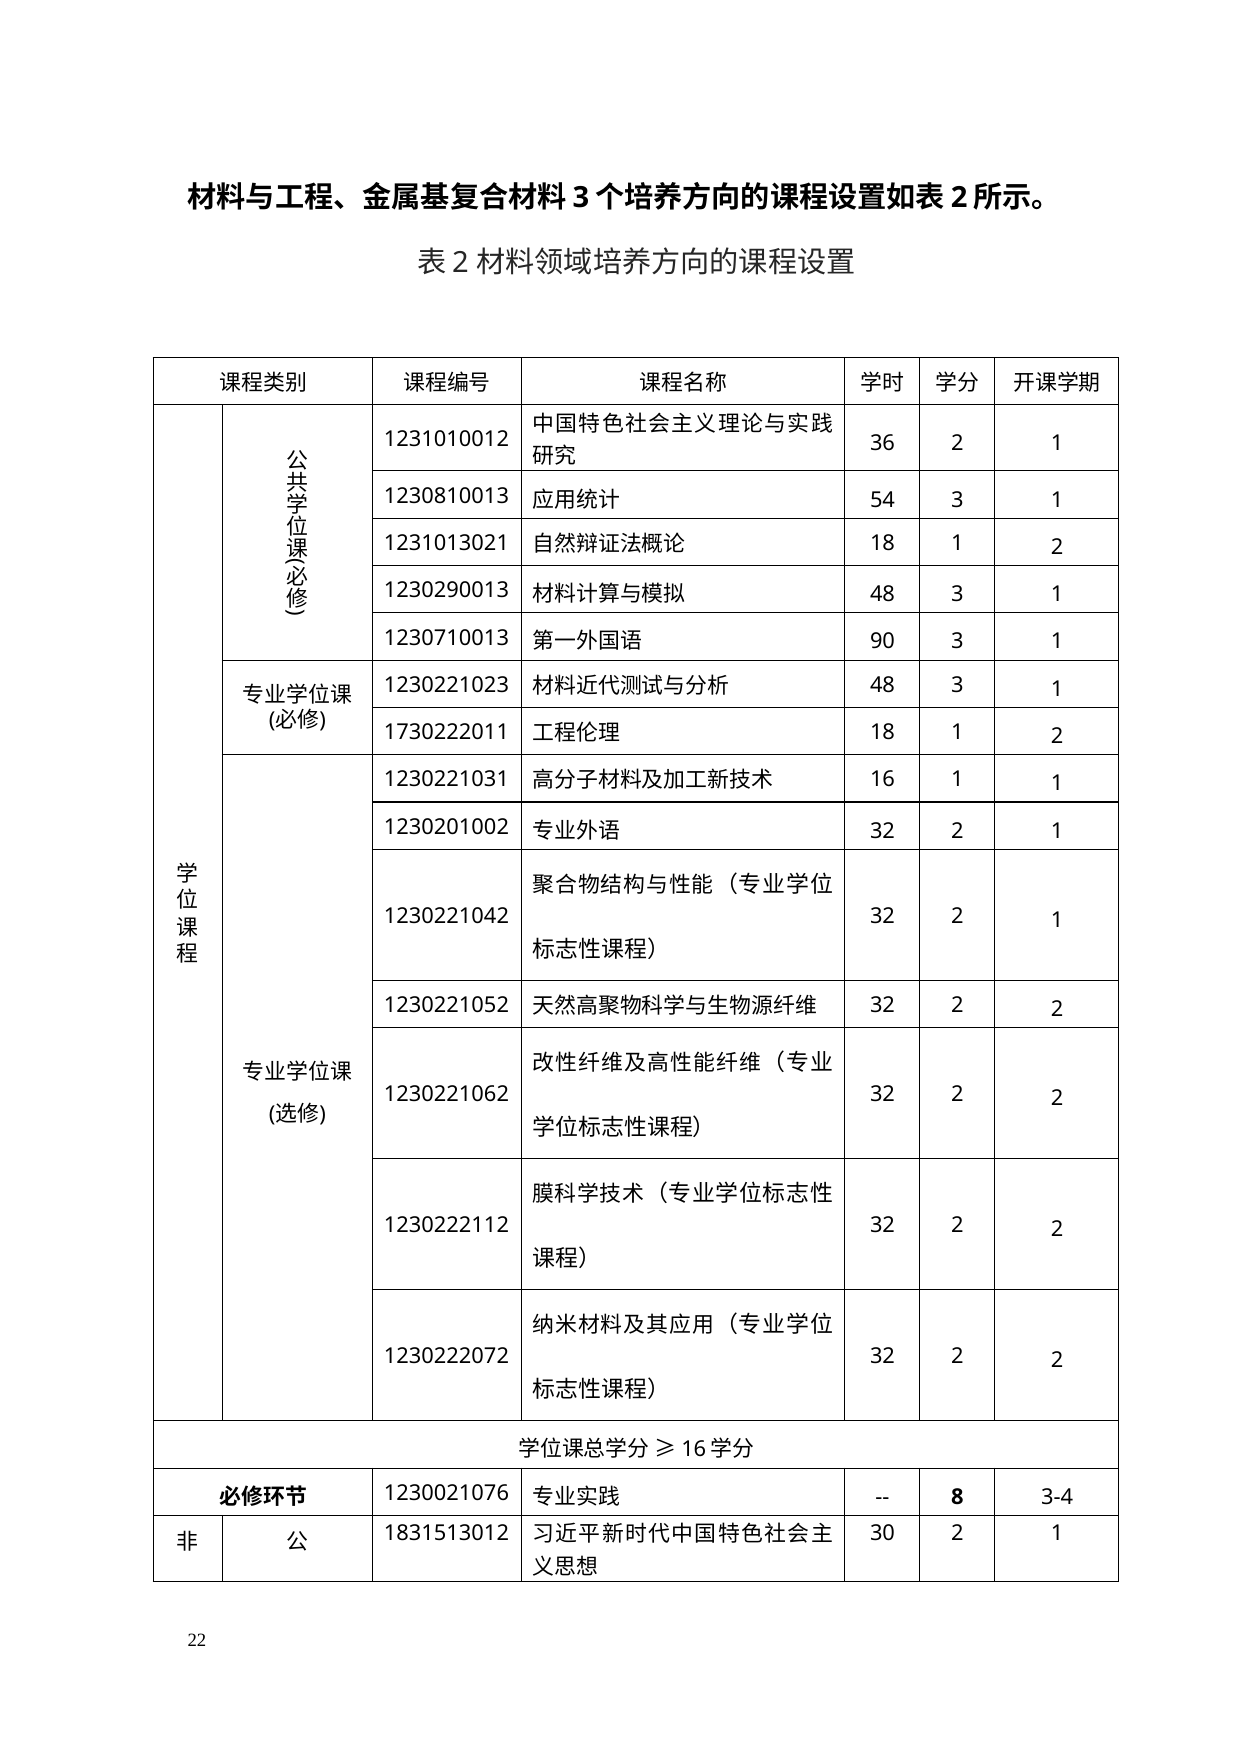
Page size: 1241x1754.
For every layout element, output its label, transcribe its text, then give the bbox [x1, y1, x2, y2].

table_cell 32 [845, 981, 919, 1027]
table_cell 专业外语 [522, 803, 844, 849]
table_cell 1 [995, 405, 1118, 470]
table_cell 改性纤维及高性能纤维（专业学位标志性课程） [522, 1028, 844, 1158]
table_cell 1230221062 [373, 1028, 521, 1158]
table_cell 2 [920, 1516, 994, 1581]
table_cell 30 [845, 1516, 919, 1581]
table_header 学时 [845, 358, 919, 404]
table_cell 专业学位课 (必修) [223, 661, 372, 754]
table_cell 材料计算与模拟 [522, 566, 844, 612]
table_cell 2 [995, 519, 1118, 565]
table_cell 1230222112 [373, 1159, 521, 1289]
table_cell 2 [995, 1028, 1118, 1158]
table_cell 纳米材料及其应用（专业学位标志性课程） [522, 1290, 844, 1420]
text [187, 162, 1085, 227]
table_cell 聚合物结构与性能（专业学位标志性课程） [522, 850, 844, 980]
table_header 开课学期 [995, 358, 1118, 404]
table_cell 1 [995, 566, 1118, 612]
table_cell 48 [845, 661, 919, 707]
table_cell 2 [995, 981, 1118, 1027]
table_cell 18 [845, 708, 919, 754]
table_cell 2 [995, 1290, 1118, 1420]
table_cell 1230221023 [373, 661, 521, 707]
table_cell 54 [845, 471, 919, 518]
table_cell 18 [845, 519, 919, 565]
table_cell 材料近代测试与分析 [522, 661, 844, 707]
table_cell 专业学位课 (选修) [223, 755, 372, 1420]
table_cell 1 [995, 1516, 1118, 1581]
table_cell 必修环节 [154, 1469, 372, 1515]
table_cell 工程伦理 [522, 708, 844, 754]
table_cell 1831513012 [373, 1516, 521, 1581]
table_cell 膜科学技术（专业学位标志性课程） [522, 1159, 844, 1289]
table_cell 3 [920, 613, 994, 659]
table_cell 1 [995, 755, 1118, 801]
table_cell 1230221031 [373, 755, 521, 801]
table_header 学分 [920, 358, 994, 404]
table_cell 1 [995, 850, 1118, 980]
table_cell 1 [995, 471, 1118, 518]
table_cell 32 [845, 850, 919, 980]
table_cell 2 [920, 405, 994, 470]
table_cell 1230222072 [373, 1290, 521, 1420]
table_cell 1230021076 [373, 1469, 521, 1515]
table_cell 2 [920, 850, 994, 980]
table_cell 1 [920, 755, 994, 801]
table_cell 1230810013 [373, 471, 521, 518]
table_header 课程名称 [522, 358, 844, 404]
table_header 课程类别 [154, 358, 372, 404]
table_cell 1230221042 [373, 850, 521, 980]
table_cell 专业实践 [522, 1469, 844, 1515]
table_cell 1230201002 [373, 803, 521, 849]
table_cell 1 [920, 519, 994, 565]
table_cell 1730222011 [373, 708, 521, 754]
table_cell 1 [995, 803, 1118, 849]
table_cell 3 [920, 566, 994, 612]
table_cell -- [845, 1469, 919, 1515]
table_cell 32 [845, 1290, 919, 1420]
table_cell 1 [995, 661, 1118, 707]
table_cell 90 [845, 613, 919, 659]
table_cell 1231010012 [373, 405, 521, 470]
table_cell 1231013021 [373, 519, 521, 565]
table_cell 2 [995, 1159, 1118, 1289]
table_header 课程编号 [373, 358, 521, 404]
table_cell 学位课总学分 ≥ 16学分 [154, 1421, 1118, 1467]
table_cell 2 [920, 1159, 994, 1289]
table_cell 32 [845, 1159, 919, 1289]
table_cell 公共学位课(必修) [223, 405, 372, 659]
table_cell 2 [920, 803, 994, 849]
table_cell 应用统计 [522, 471, 844, 518]
table_cell 第一外国语 [522, 613, 844, 659]
table_cell 高分子材料及加工新技术 [522, 755, 844, 801]
table_cell 中国特色社会主义理论与实践研究 [522, 405, 844, 470]
table_cell 16 [845, 755, 919, 801]
table_cell 1230710013 [373, 613, 521, 659]
table_cell 2 [920, 1290, 994, 1420]
table_cell 1230290013 [373, 566, 521, 612]
table_cell 1230221052 [373, 981, 521, 1027]
table_cell 8 [920, 1469, 994, 1515]
table_cell 3 [920, 471, 994, 518]
table_cell 1 [995, 613, 1118, 659]
table_cell 48 [845, 566, 919, 612]
table_cell 学 位 课 程 [154, 405, 222, 1420]
table_cell 1 [920, 708, 994, 754]
table_cell 2 [920, 981, 994, 1027]
table_cell 习近平新时代中国特色社会主义思想 [522, 1516, 844, 1581]
table_cell 2 [920, 1028, 994, 1158]
table_cell 32 [845, 1028, 919, 1158]
text 表2 材料领域培养方向的课程设置 [187, 227, 1085, 292]
table_cell 3 [920, 661, 994, 707]
table_cell 天然高聚物科学与生物源纤维 [522, 981, 844, 1027]
table_cell 自然辩证法概论 [522, 519, 844, 565]
table_cell 3-4 [995, 1469, 1118, 1515]
table_cell 2 [995, 708, 1118, 754]
table_cell 32 [845, 803, 919, 849]
table_cell 36 [845, 405, 919, 470]
table_cell 公 共 选 修 课 [223, 1516, 372, 1581]
table_cell 非 学 位 课 程 非 学 位 课 程 [154, 1516, 222, 1581]
